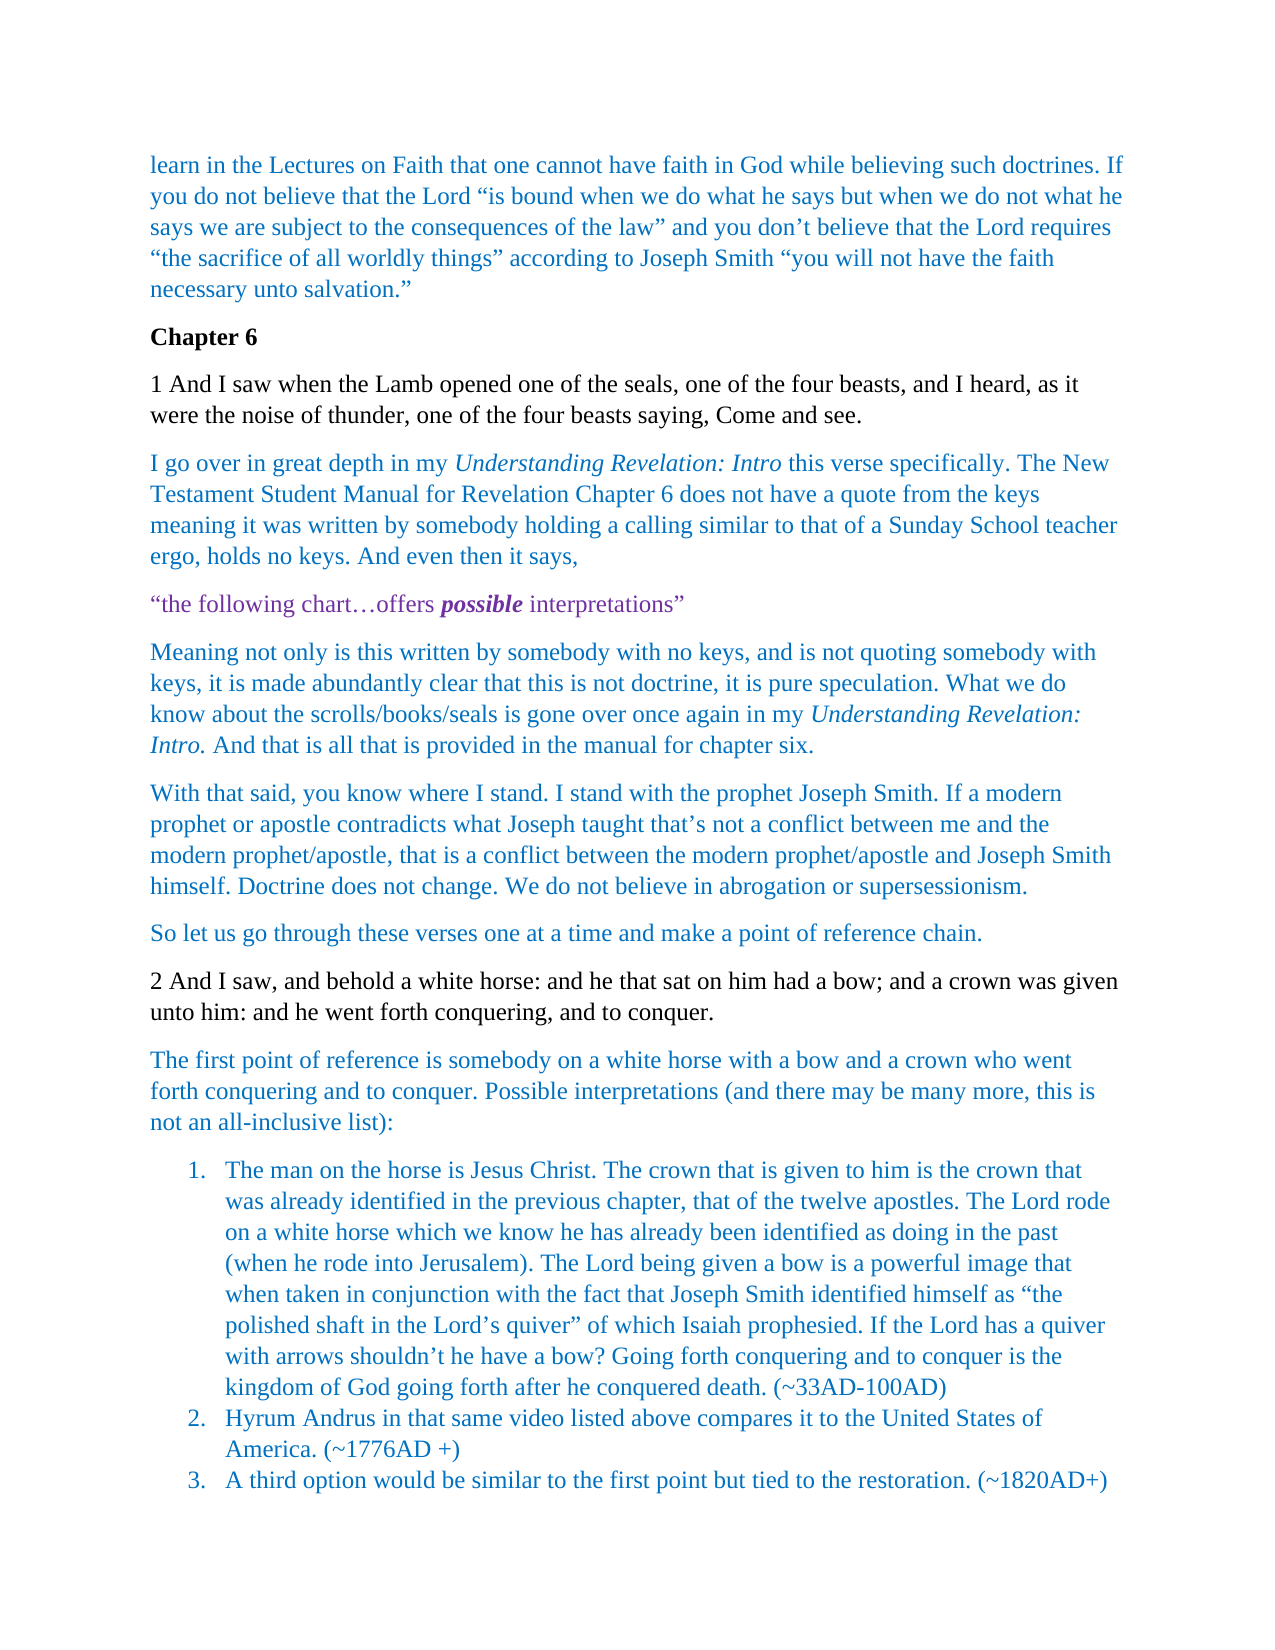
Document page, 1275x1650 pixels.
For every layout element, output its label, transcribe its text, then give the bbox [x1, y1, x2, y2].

list Hyrum Andrus in that same video listed above compares it to the United States of America. (~1776AD +) [187, 1403, 1125, 1463]
text With that said, you know where I stand. I stand with the prophet Joseph Smith. If a modern prophet or apostle contradicts what Joseph taught that’s not a conflict between me and the modern prophet/apostle, that is a conflict between the modern prophet/apostle and Joseph Smith himself. Doctrine does not change. We do not believe in abrogation or supersessionism. [150, 778, 1125, 899]
text 2 And I saw, and behold a white horse: and he that sat on him had a bow; and a crown was given unto him: and he went forth conquering, and to conquer. [150, 966, 1125, 1026]
text I go over in great depth in my Understanding Revelation: Intro this verse specifically. The New Testament Student Manual for Revelation Chapter 6 does not have a quote from the keys meaning it was written by somebody holding a calling similar to that of a Sunday School teacher ergo, holds no keys. And even then it says, [150, 448, 1125, 570]
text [150, 150, 1125, 303]
text “the following chart…offers possible interpretations” [150, 589, 1125, 618]
text So let us go through these verses one at a time and make a point of reference chain. [150, 918, 1125, 947]
text Chapter 6 [150, 322, 1125, 351]
text Meaning not only is this written by somebody with no keys, and is not quoting somebody with keys, it is made abundantly clear that this is not doctrine, it is pure speculation. What we do know about the scrolls/books/seals is gone over once again in my Understanding Revelation: Intro. And that is all that is provided in the manual for chapter six. [150, 637, 1125, 759]
list The man on the horse is Jesus Christ. The crown that is given to him is the crown that was already identified in the previous chapter, that of the twelve apostles. The Lord rode on a white horse which we know he has already been identified as doing in the past (when he rode into Jerusalem). The Lord being given a bow is a powerful image that when taken in conjunction with the fact that Joseph Smith identified himself as “the polished shaft in the Lord’s quiver” of which Isaiah prophesied. If the Lord has a quiver with arrows shouldn’t he have a bow? Going forth conquering and to conquer is the kingdom of God going forth after he conquered death. (~33AD-100AD) [187, 1155, 1125, 1401]
list A third option would be similar to the first point but tied to the restoration. (~1820AD+) [187, 1465, 1125, 1494]
text The first point of reference is somebody on a white horse with a bow and a crown who went forth conquering and to conquer. Possible interpretations (and there may be many more, this is not an all-inclusive list): [150, 1045, 1125, 1136]
text 1 And I saw when the Lamb opened one of the seals, one of the four beasts, and I heard, as it were the noise of thunder, one of the four beasts saying, Come and see. [150, 369, 1125, 429]
